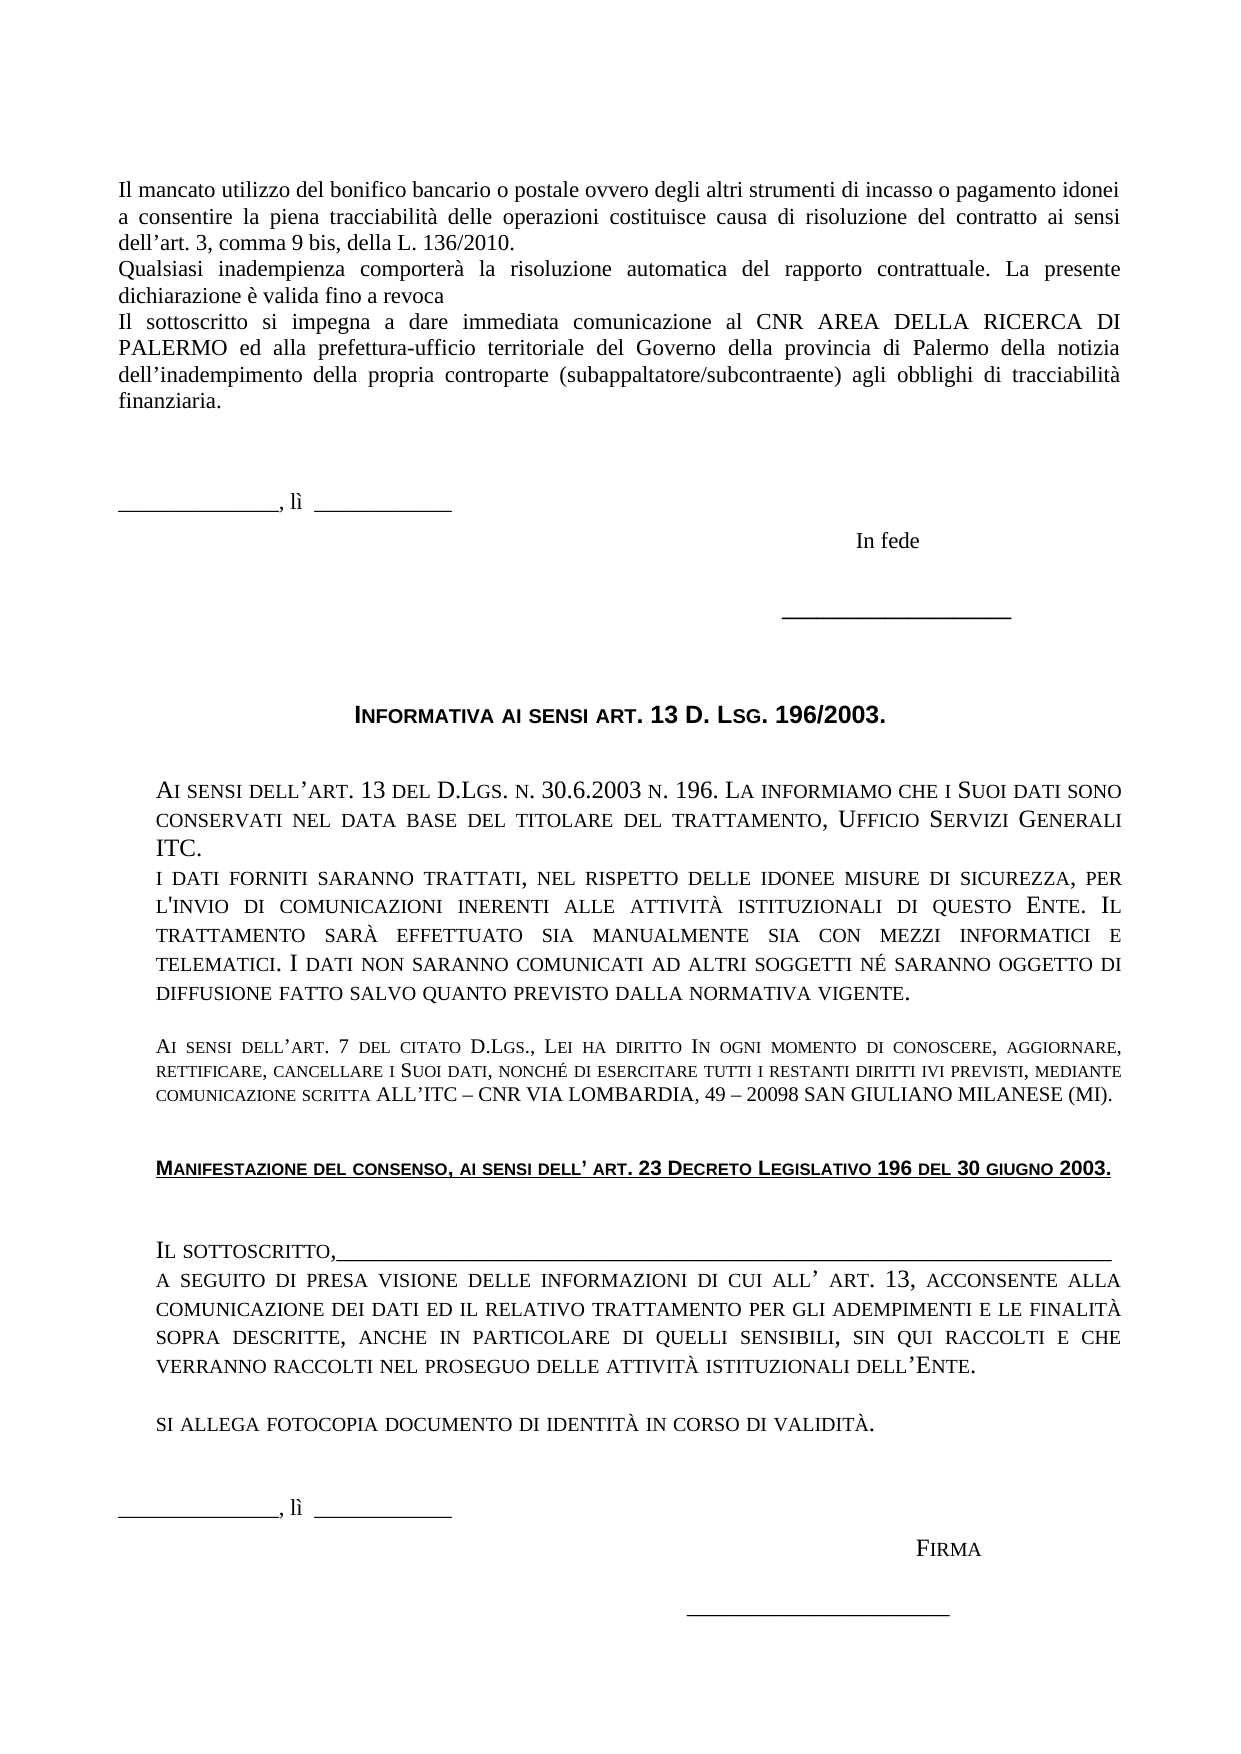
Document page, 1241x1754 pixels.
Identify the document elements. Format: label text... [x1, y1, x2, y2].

text In fede [782, 527, 1122, 553]
text a seguito di presa visione delle informazioni di cui all’ art. 13, acconsente alla comunicazione dei dati ed il relativo trattamento per gli adempimenti e le finalità sopra descritte, anche in particolare di quelli sensibili, sin qui raccolti e che verranno raccolti nel proseguo delle attività istituzionali dell’Ente. [156, 1264, 1122, 1379]
text ______________, lì ____________ [118, 488, 1122, 514]
text Manifestazione del consenso, ai sensi dell’ art. 23 Decreto Legislativo 196 del 30 giugno 2003. [156, 1156, 1122, 1179]
text ____________________ [118, 595, 1122, 621]
text Il sottoscritto,______________________________________________________________ [156, 1235, 1122, 1264]
text Firma [156, 1533, 1122, 1561]
text Il sottoscritto si impegna a dare immediata comunicazione al CNR AREA DELLA RICERCA DI PALERMO ed alla prefettura-ufficio territoriale del Governo della provincia di Palermo della notizia dell’inadempimento della propria controparte (subappaltatore/subcontraente) agli obblighi di tracciabilità finanziaria. [118, 308, 1122, 413]
text Qualsiasi inadempienza comporterà la risoluzione automatica del rapporto contrattuale. La presente dichiarazione è valida fino a revoca [118, 255, 1122, 308]
text Informativa ai sensi art. 13 D. Lsg. 196/2003. [118, 700, 1122, 729]
text ______________, lì ____________ [118, 1494, 1122, 1520]
text Il mancato utilizzo del bonifico bancario o postale ovvero degli altri strumenti di incasso o pagamento idonei a consentire la piena tracciabilità delle operazioni costituisce causa di risoluzione del contratto ai sensi dell’art. 3, comma 9 bis, della L. 136/2010. [118, 176, 1122, 255]
text _____________________ [118, 1590, 1122, 1619]
text Ai sensi dell’art. 7 del citato D.Lgs., Lei ha diritto In ogni momento di conoscere, aggiornare, rettificare, cancellare i Suoi dati, nonché di esercitare tutti i restanti diritti ivi previsti, mediante comunicazione scritta ALL’ITC – CNR VIA LOMBARDIA, 49 – 20098 SAN GIULIANO MILANESE (MI). [156, 1034, 1122, 1106]
text i dati forniti saranno trattati, nel rispetto delle idonee misure di sicurezza, per l'invio di comunicazioni inerenti alle attività istituzionali di questo Ente. Il trattamento sarà effettuato sia manualmente sia con mezzi informatici e telematici. I dati non saranno comunicati ad altri soggetti né saranno oggetto di diffusione fatto salvo quanto previsto dalla normativa vigente. [156, 862, 1122, 1006]
text si allega fotocopia documento di identità in corso di validità. [156, 1408, 1122, 1436]
text Ai sensi dell’art. 13 del D.Lgs. n. 30.6.2003 n. 196. La informiamo che i Suoi dati sono conservati nel data base del titolare del trattamento, Ufficio Servizi Generali ITC. [156, 776, 1122, 862]
